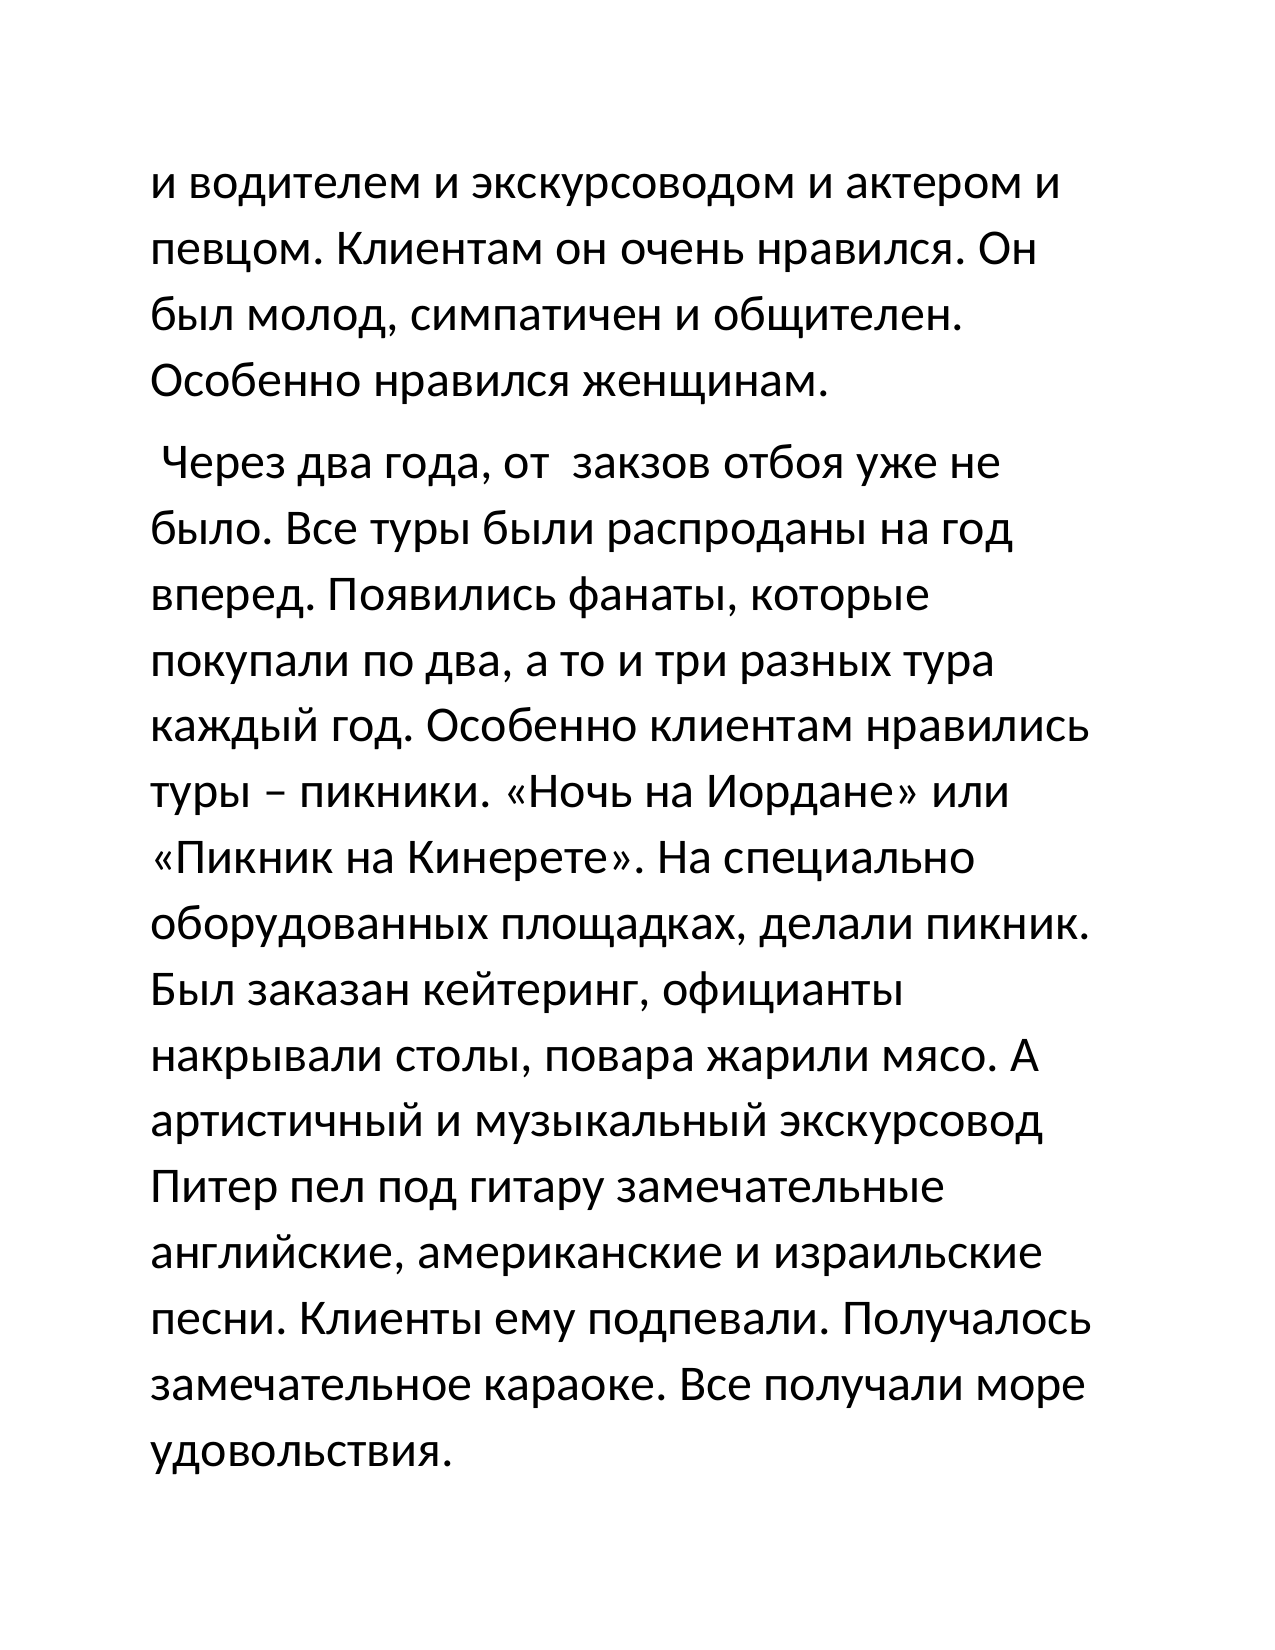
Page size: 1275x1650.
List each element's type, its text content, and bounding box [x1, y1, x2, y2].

text Через два года, от закзов отбоя уже не было. Все туры были распроданы на год вперед. Появились фанаты, которые покупали по два, а то и три разных тура каждый год. Особенно клиентам нравились туры – пикники. «Ночь на Иордане» или «Пикник на Кинерете». На специально оборудованных площадках, делали пикник. Был заказан кейтеринг, официанты накрывали столы, повара жарили мясо. А артистичный и музыкальный экскурсовод Питер пел под гитару замечательные английские, американские и израильские песни. Клиенты ему подпевали. Получалось замечательное караоке. Все получали море удовольствия. [150, 430, 1125, 1478]
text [150, 150, 1125, 408]
